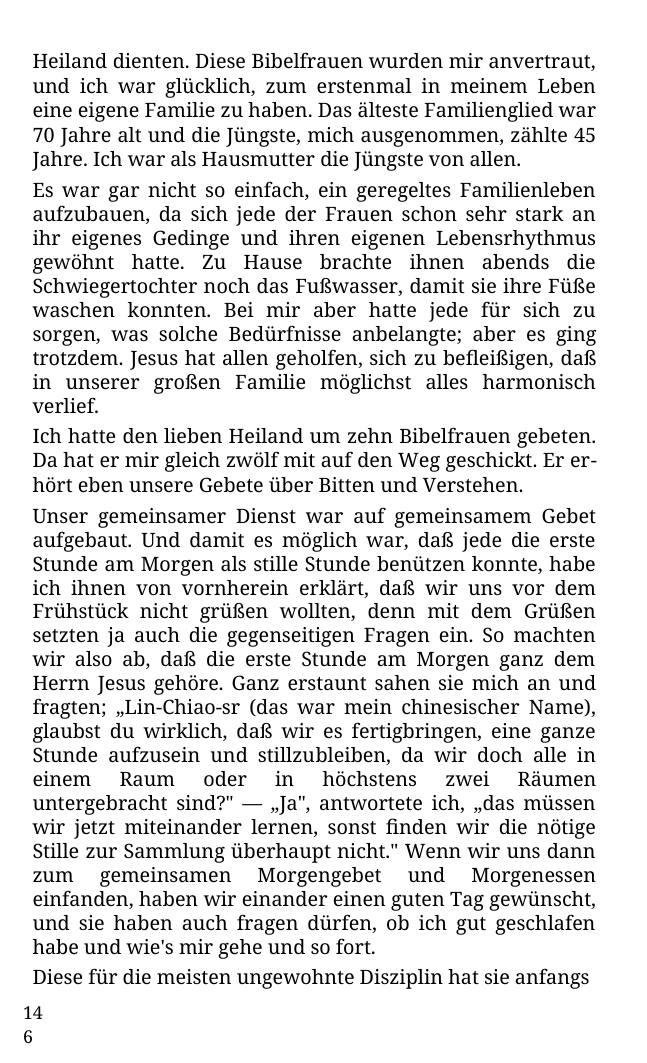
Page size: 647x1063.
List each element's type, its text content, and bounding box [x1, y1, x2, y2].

text Unser gemeinsamer Dienst war auf gemeinsamem Gebet aufgebaut. Und damit es möglich war, daß jede die erste Stunde am Morgen als stille Stunde benützen konnte, habe ich ihnen von vornherein erklärt, daß wir uns vor dem Frühstück nicht grüßen wollten, denn mit dem Grüßen setzten ja auch die gegenseitigen Fragen ein. So machten wir also ab, daß die erste Stunde am Morgen ganz dem Herrn Jesus gehöre. Ganz erstaunt sahen sie mich an und fragten; „Lin-Chiao-sr (das war mein chinesischer Name), glaubst du wirklich, daß wir es fertigbringen, eine ganze Stunde aufzusein und stillzubleiben, da wir doch alle in einem Raum oder in höchstens zwei Räumen untergebracht sind?" — „Ja", antwortete ich, „das müssen wir jetzt miteinander lernen, sonst finden wir die nötige Stille zur Sammlung überhaupt nicht." Wenn wir uns dann zum gemeinsamen Morgengebet und Morgenessen einfanden, haben wir einander einen guten Tag gewünscht, und sie haben auch fragen dürfen, ob ich gut geschlafen habe und wie's mir gehe und so fort. [32, 504, 597, 959]
text Es war gar nicht so einfach, ein geregeltes Familienleben aufzubauen, da sich jede der Frauen schon sehr stark an ihr eigenes Gedinge und ihren eigenen Lebensrhythmus gewöhnt hatte. Zu Hause brachte ihnen abends die Schwiegertochter noch das Fußwasser, damit sie ihre Füße waschen konnten. Bei mir aber hatte jede für sich zu sorgen, was solche Bedürfnisse anbelangte; aber es ging trotzdem. Jesus hat allen geholfen, sich zu befleißigen, daß in unserer großen Familie möglichst alles harmonisch verlief. [32, 178, 597, 418]
text Diese für die meisten ungewohnte Disziplin hat sie anfangs [32, 969, 647, 988]
text Heiland dienten. Diese Bibelfrauen wurden mir anvertraut, und ich war glücklich, zum erstenmal in meinem Leben eine eigene Familie zu haben. Das älteste Familienglied war 70 Jahre alt und die Jüngste, mich ausgenommen, zählte 45 Jahre. Ich war als Hausmutter die Jüngste von allen. [32, 49, 597, 172]
text Ich hatte den lieben Heiland um zehn Bibelfrauen gebeten. Da hat er mir gleich zwölf mit auf den Weg geschickt. Er erhört eben unsere Gebete über Bitten und Verstehen. [32, 424, 597, 497]
